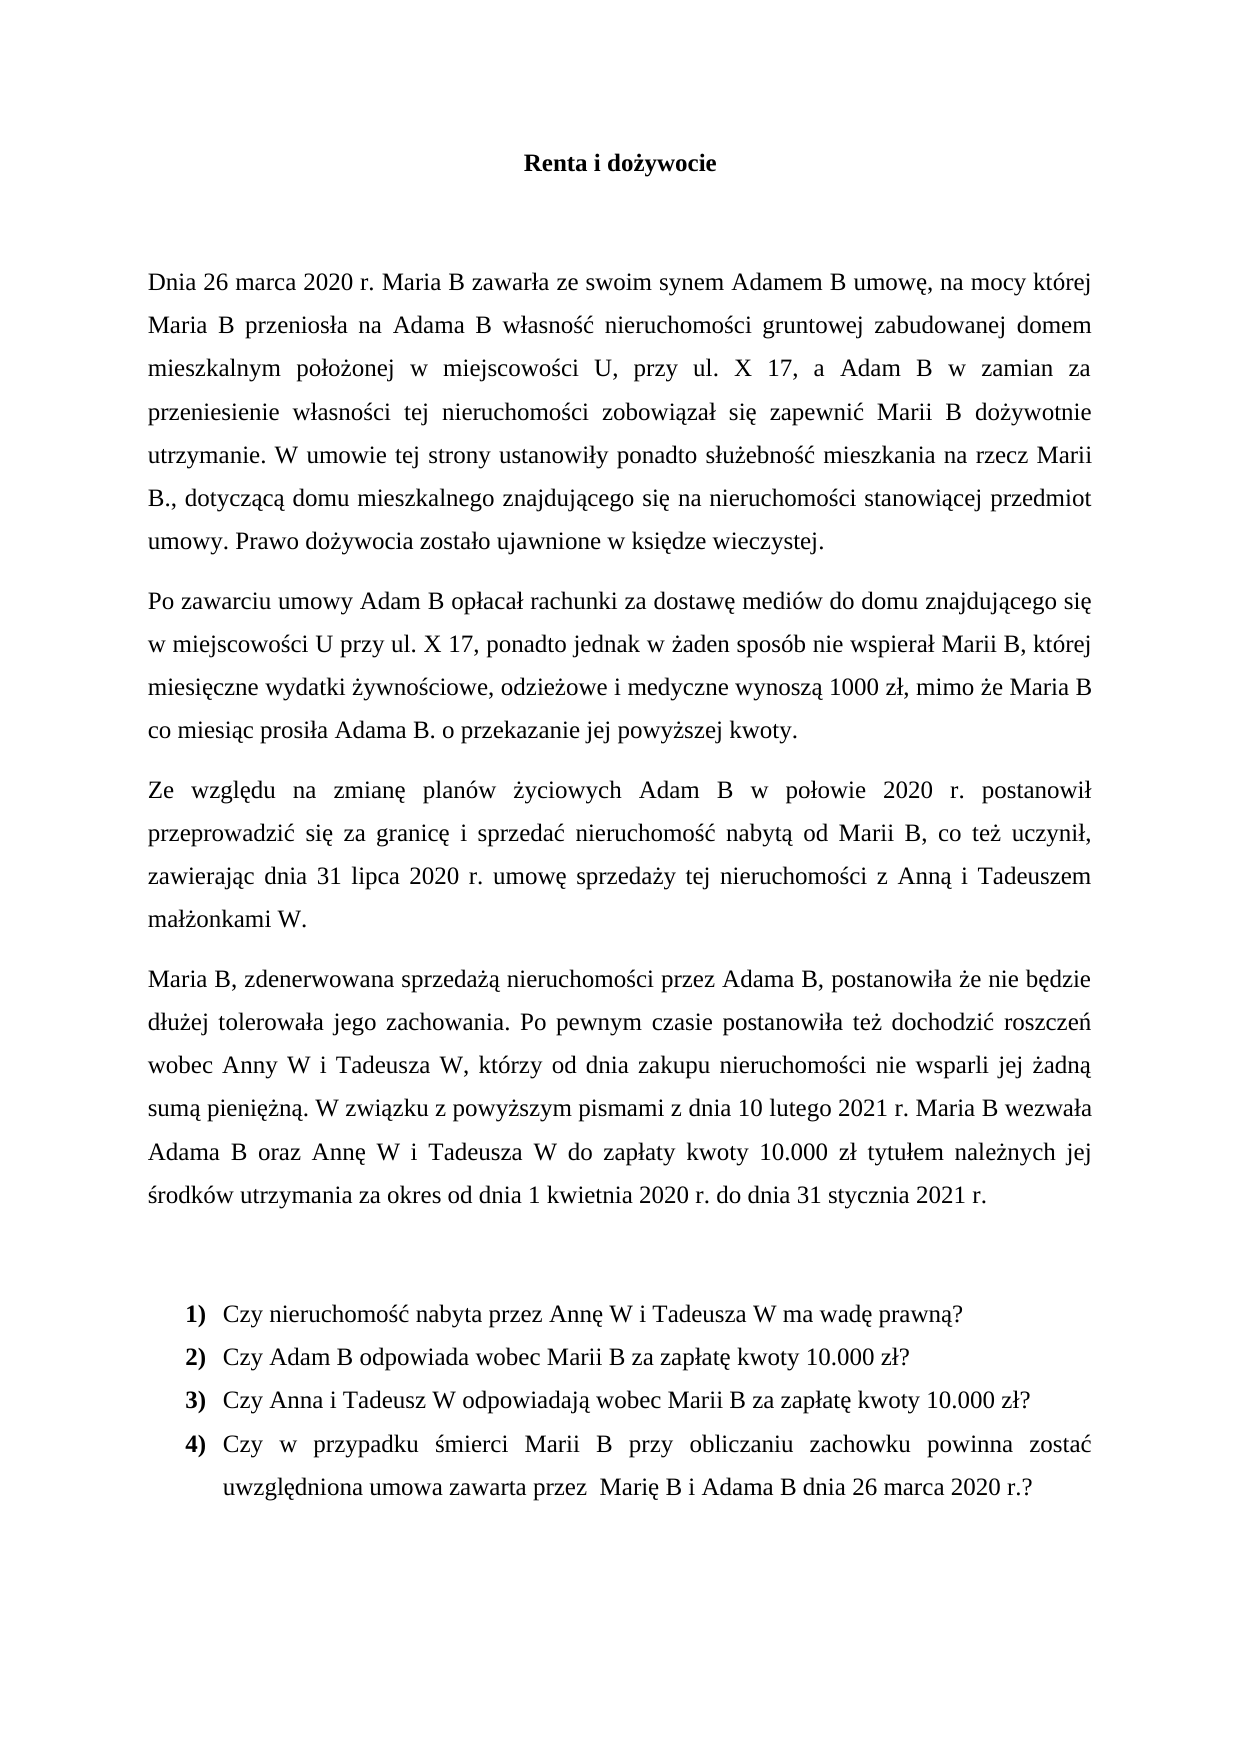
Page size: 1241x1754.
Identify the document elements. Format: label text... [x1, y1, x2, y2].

text Ze względu na zmianę planów życiowych Adam B w połowie 2020 r. postanowił przeprowadzić się za granicę i sprzedać nieruchomość nabytą od Marii B, co też uczynił, zawierając dnia 31 lipca 2020 r. umowę sprzedaży tej nieruchomości z Anną i Tadeuszem małżonkami W. [148, 775, 1093, 933]
list Czy Anna i Tadeusz W odpowiadają wobec Marii B za zapłatę kwoty 10.000 zł? [185, 1386, 1093, 1414]
text Dnia 26 marca 2020 r. Maria B zawarła ze swoim synem Adamem B umowę, na mocy której Maria B przeniosła na Adama B własność nieruchomości gruntowej zabudowanej domem mieszkalnym położonej w miejscowości U, przy ul. X 17, a Adam B w zamian za przeniesienie własności tej nieruchomości zobowiązał się zapewnić Marii B dożywotnie utrzymanie. W umowie tej strony ustanowiły ponadto służebność mieszkania na rzecz Marii B., dotyczącą domu mieszkalnego znajdującego się na nieruchomości stanowiącej przedmiot umowy. Prawo dożywocia zostało ujawnione w księdze wieczystej. [148, 267, 1093, 555]
text Po zawarciu umowy Adam B opłacał rachunki za dostawę mediów do domu znajdującego się w miejscowości U przy ul. X 17, ponadto jednak w żaden sposób nie wspierał Marii B, której miesięczne wydatki żywnościowe, odzieżowe i medyczne wynoszą 1000 zł, mimo że Maria B co miesiąc prosiła Adama B. o przekazanie jej powyższej kwoty. [148, 586, 1093, 744]
list Czy w przypadku śmierci Marii B przy obliczaniu zachowku powinna zostać uwzględniona umowa zawarta przez Marię B i Adama B dnia 26 marca 2020 r.? [185, 1429, 1093, 1501]
text Maria B, zdenerwowana sprzedażą nieruchomości przez Adama B, postanowiła że nie będzie dłużej tolerowała jego zachowania. Po pewnym czasie postanowiła też dochodzić roszczeń wobec Anny W i Tadeusza W, którzy od dnia zakupu nieruchomości nie wsparli jej żadną sumą pieniężną. W związku z powyższym pismami z dnia 10 lutego 2021 r. Maria B wezwała Adama B oraz Annę W i Tadeusza W do zapłaty kwoty 10.000 zł tytułem należnych jej środków utrzymania za okres od dnia 1 kwietnia 2020 r. do dnia 31 stycznia 2021 r. [148, 964, 1093, 1208]
list Czy Adam B odpowiada wobec Marii B za zapłatę kwoty 10.000 zł? [185, 1342, 1093, 1371]
text Renta i dożywocie [148, 148, 1093, 176]
list Czy nieruchomość nabyta przez Annę W i Tadeusza W ma wadę prawną? [185, 1299, 1093, 1328]
